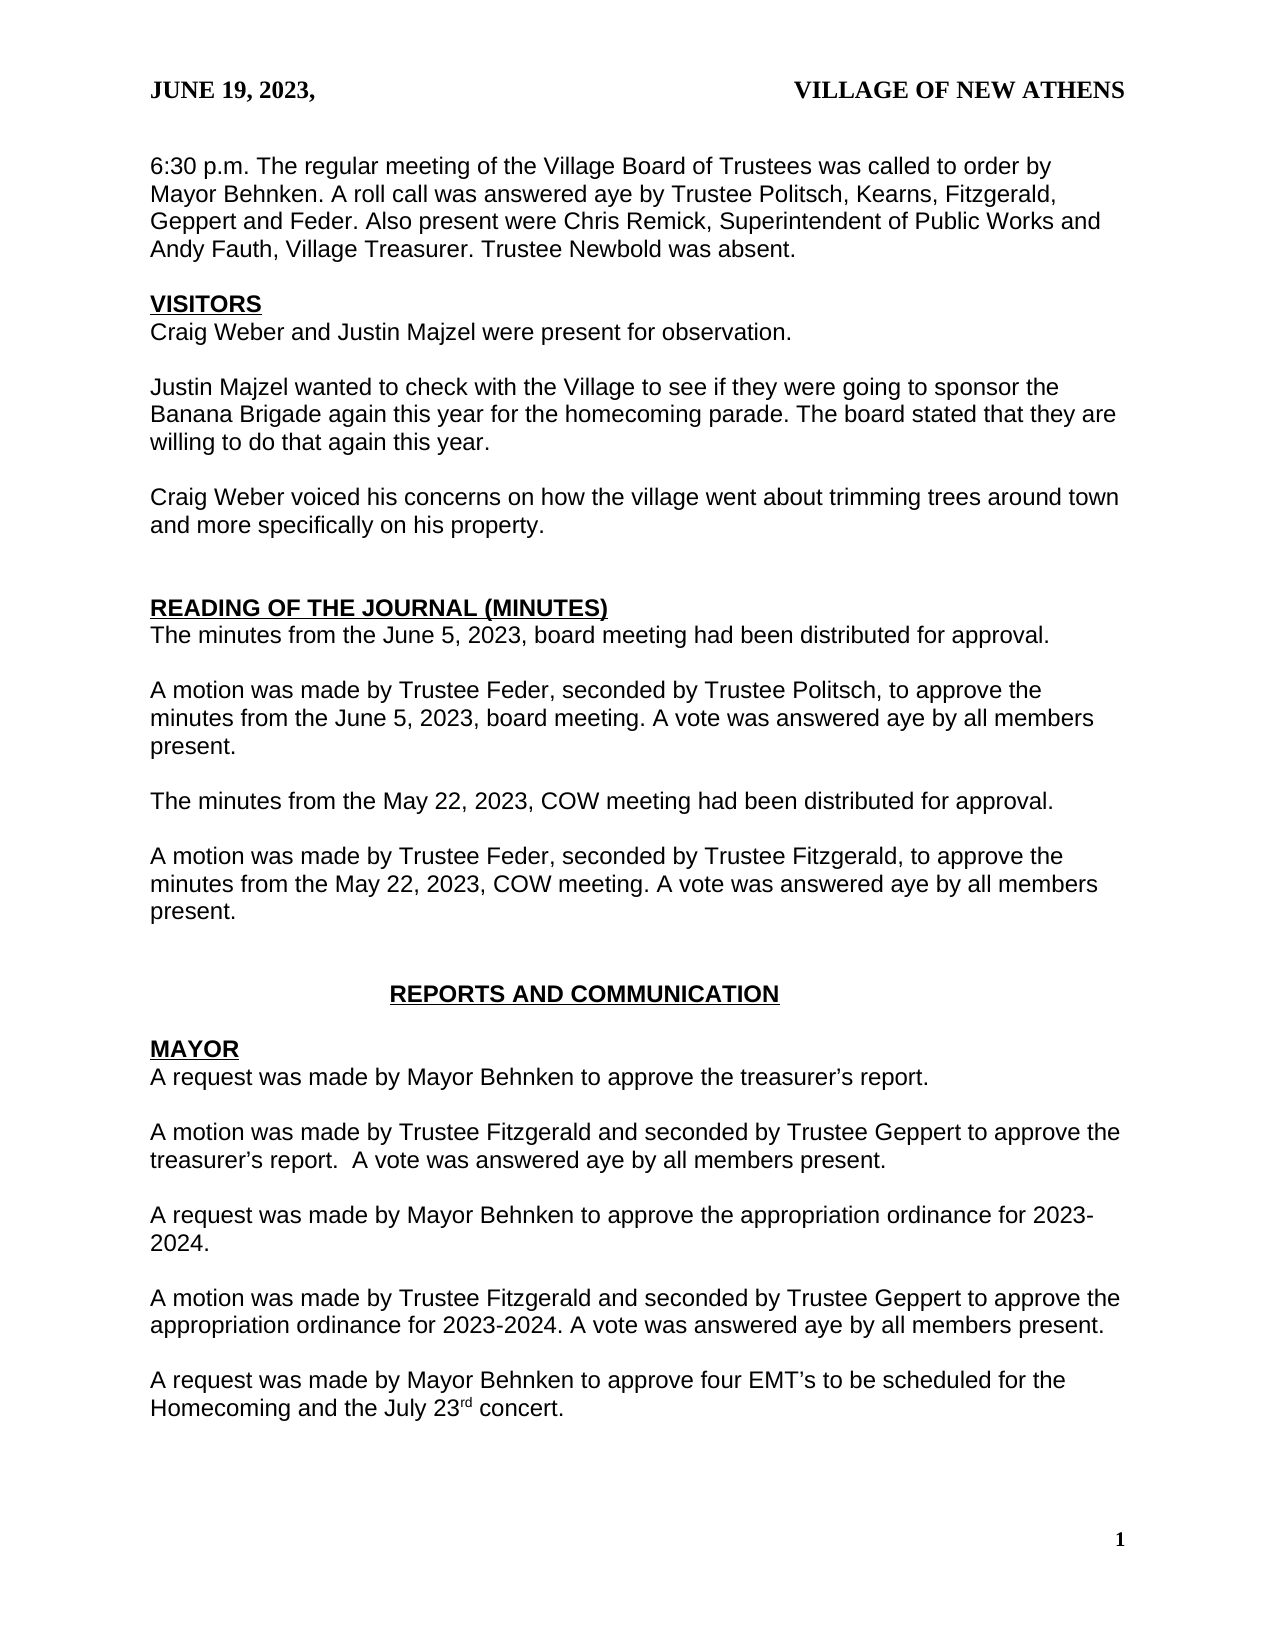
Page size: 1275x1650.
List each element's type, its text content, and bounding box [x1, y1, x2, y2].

text Craig Weber and Justin Majzel were present for observation. [150, 317, 1125, 345]
text READING OF THE JOURNAL (MINUTES) [150, 593, 1125, 621]
text A request was made by Mayor Behnken to approve the appropriation ordinance for 2023-2024. [150, 1201, 1125, 1256]
text A request was made by Mayor Behnken to approve the treasurer’s report. [150, 1063, 1125, 1090]
text A motion was made by Trustee Feder, seconded by Trustee Fitzgerald, to approve the minutes from the May 22, 2023, COW meeting. A vote was answered aye by all members present. [150, 842, 1125, 925]
text A motion was made by Trustee Fitzgerald and seconded by Trustee Geppert to approve the appropriation ordinance for 2023-2024. A vote was answered aye by all members present. [150, 1284, 1125, 1339]
text Craig Weber voiced his concerns on how the village went about trimming trees around town and more specifically on his property. [150, 483, 1125, 538]
text 6:30 p.m. The regular meeting of the Village Board of Trustees was called to order by Mayor Behnken. A roll call was answered aye by Trustee Politsch, Kearns, Fitzgerald, Geppert and Feder. Also present were Chris Remick, Superintendent of Public Works and Andy Fauth, Village Treasurer. Trustee Newbold was absent. [150, 152, 1125, 262]
text The minutes from the May 22, 2023, COW meeting had been distributed for approval. [150, 787, 1125, 814]
text MAYOR [150, 1035, 1125, 1063]
text A motion was made by Trustee Feder, seconded by Trustee Politsch, to approve the minutes from the June 5, 2023, board meeting. A vote was answered aye by all members present. [150, 676, 1125, 759]
text REPORTS AND COMMUNICATION [150, 980, 1125, 1008]
text VISITORS [150, 290, 1125, 317]
text Justin Majzel wanted to check with the Village to see if they were going to sponsor the Banana Brigade again this year for the homecoming parade. The board stated that they are willing to do that again this year. [150, 373, 1125, 456]
text A request was made by Mayor Behnken to approve four EMT’s to be scheduled for the Homecoming and the July 23rd concert. [150, 1366, 1125, 1422]
text The minutes from the June 5, 2023, board meeting had been distributed for approval. [150, 621, 1125, 649]
text A motion was made by Trustee Fitzgerald and seconded by Trustee Geppert to approve the treasurer’s report. A vote was answered aye by all members present. [150, 1118, 1125, 1173]
